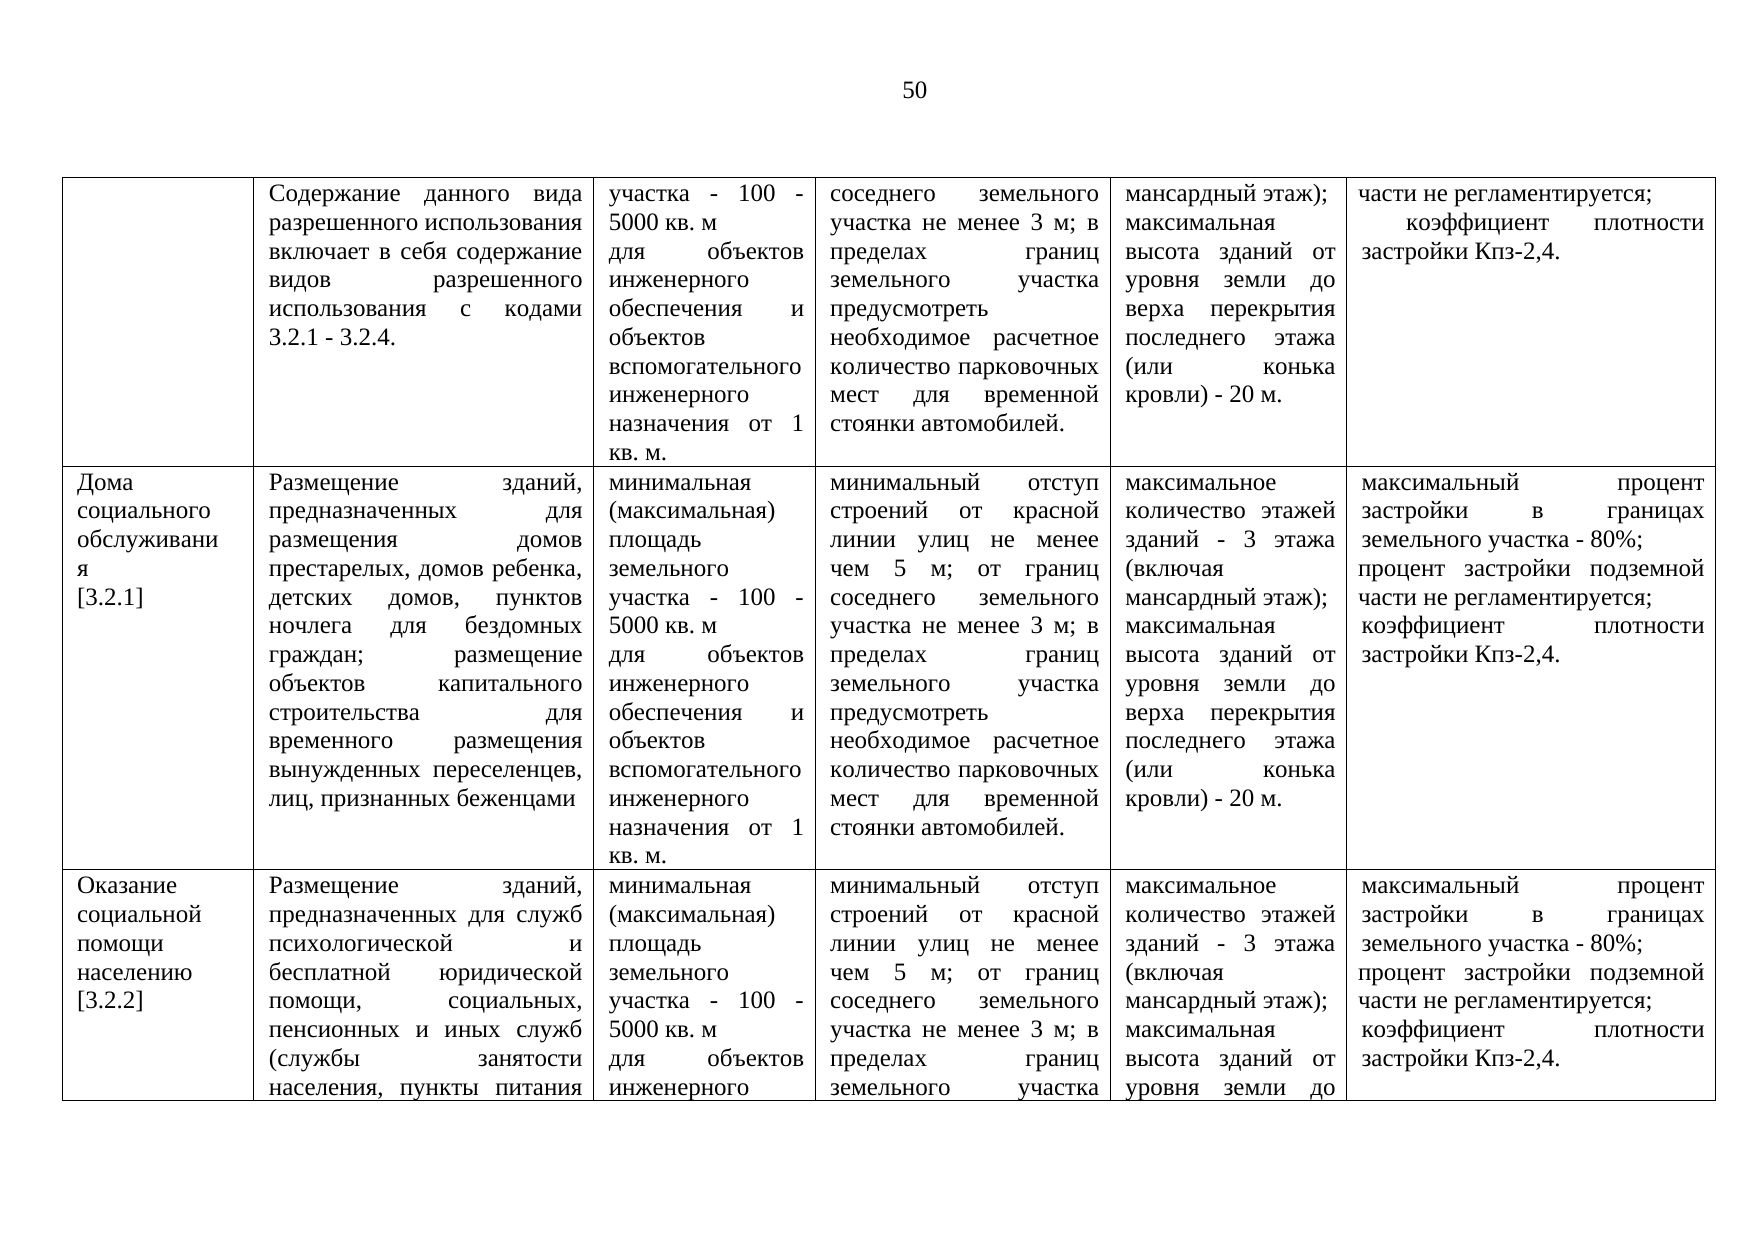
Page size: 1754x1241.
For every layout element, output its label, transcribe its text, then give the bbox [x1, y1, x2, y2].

table_cell Дома социального обслуживания [3.2.1] [63, 467, 253, 869]
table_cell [1111, 178, 1346, 466]
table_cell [63, 178, 253, 466]
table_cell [1347, 870, 1715, 1100]
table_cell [1111, 870, 1346, 1100]
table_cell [63, 870, 253, 1100]
table_cell Размещение зданий, предназначенных для размещения домов престарелых, домов ребенка, детских домов, пунктов ночлега для бездомных граждан; размещение объектов капитального строительства для временного размещения вынужденных переселенцев, лиц, признанных беженцами [254, 467, 593, 869]
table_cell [1347, 178, 1715, 466]
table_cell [594, 870, 815, 1100]
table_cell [594, 178, 815, 466]
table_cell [254, 178, 593, 466]
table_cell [816, 870, 1110, 1100]
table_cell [816, 178, 1110, 466]
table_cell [254, 870, 593, 1100]
